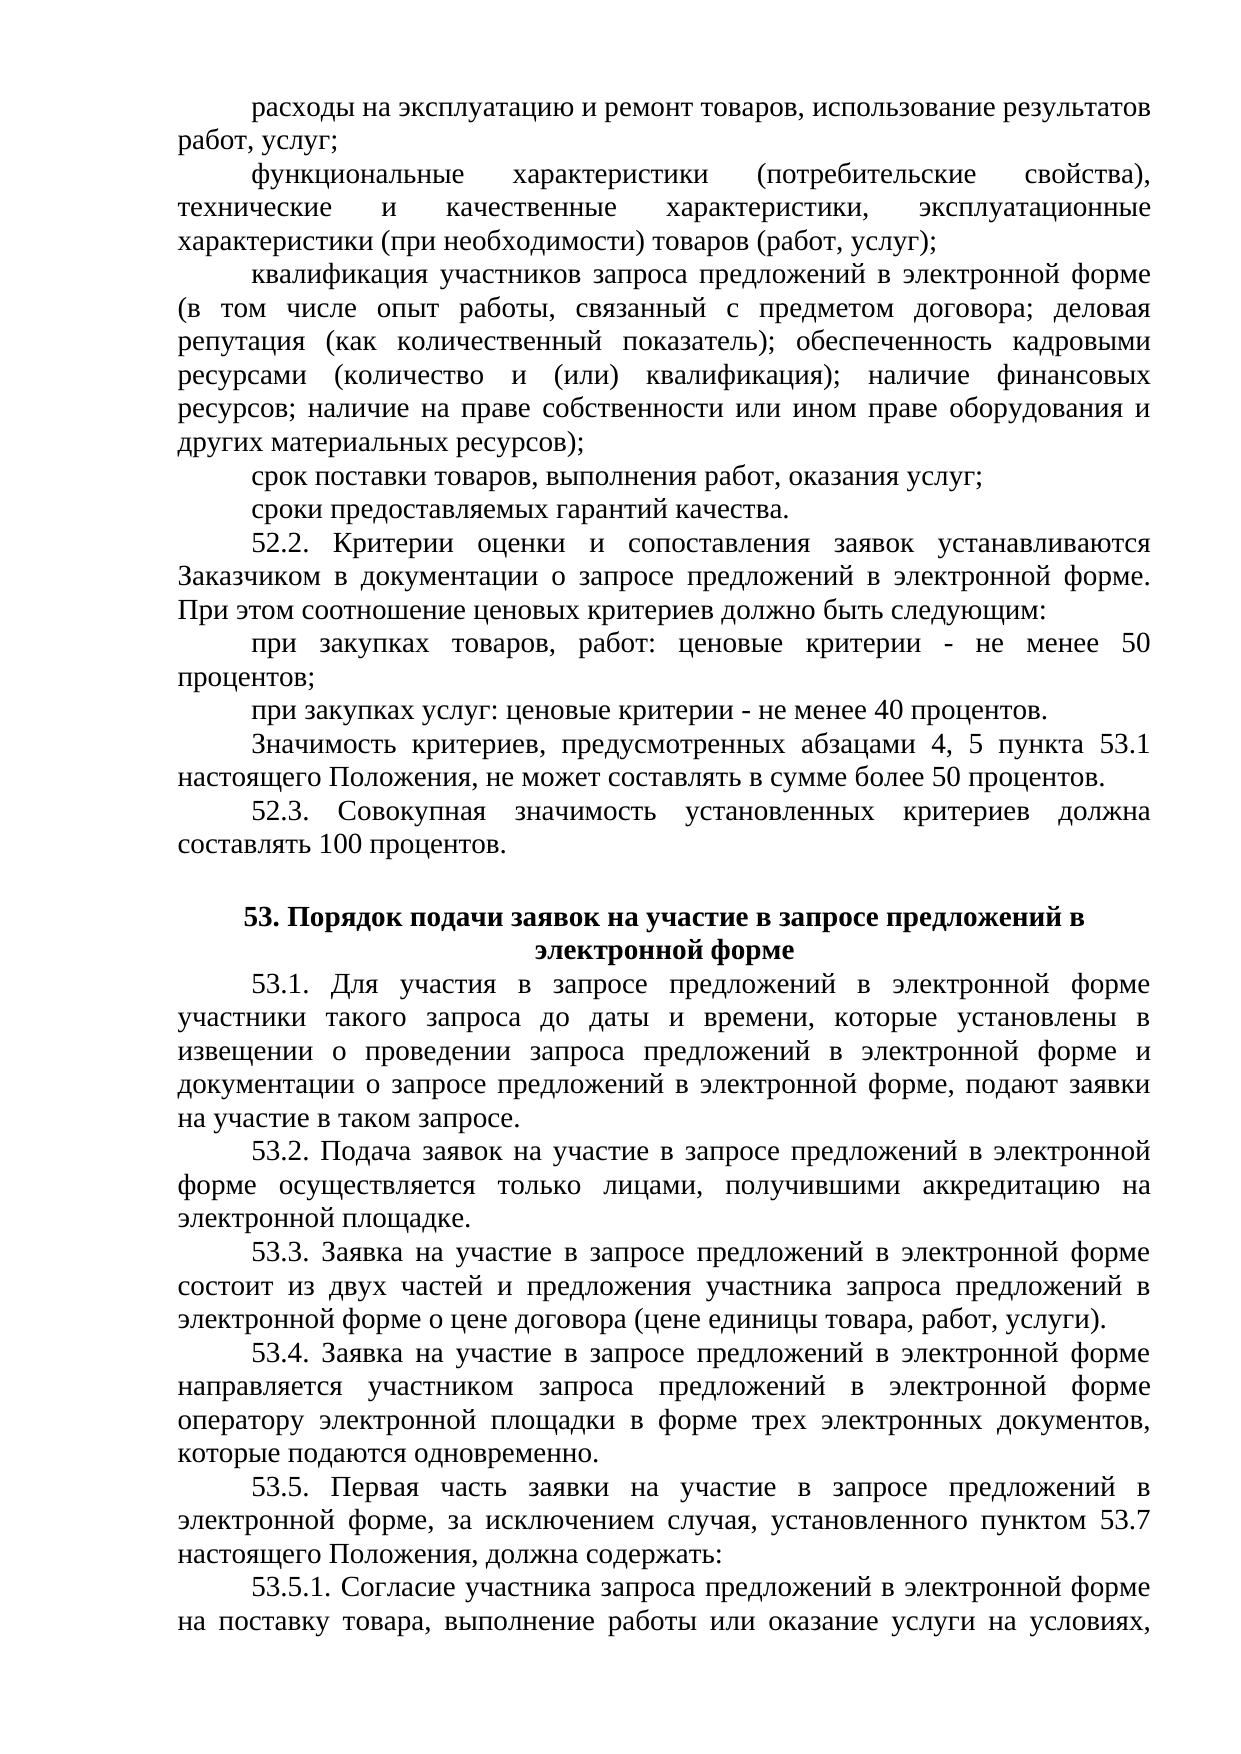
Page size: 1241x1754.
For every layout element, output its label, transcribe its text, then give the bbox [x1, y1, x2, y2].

text квалификация участников запроса предложений в электронной форме (в том числе опыт работы, связанный с предметом договора; деловая репутация (как количественный показатель); обеспеченность кадровыми ресурсами (количество и (или) квалификация); наличие финансовых ресурсов; наличие на праве собственности или ином праве оборудования и других материальных ресурсов); [177, 256, 1152, 458]
text при закупках товаров, работ: ценовые критерии - не менее 50 процентов; [177, 625, 1152, 692]
text расходы на эксплуатацию и ремонт товаров, использование результатов работ, услуг; [177, 89, 1152, 156]
text сроки предоставляемых гарантий качества. [177, 491, 1152, 525]
text 53. Порядок подачи заявок на участие в запросе предложений в электронной форме [177, 899, 1152, 966]
text 52.3. Совокупная значимость установленных критериев должна составлять 100 процентов. [177, 793, 1152, 860]
text 52.2. Критерии оценки и сопоставления заявок устанавливаются Заказчиком в документации о запросе предложений в электронной форме. При этом соотношение ценовых критериев должно быть следующим: [177, 525, 1152, 625]
text при закупках услуг: ценовые критерии - не менее 40 процентов. [177, 692, 1152, 726]
list 53.4. Заявка на участие в запросе предложений в электронной форме направляется участником запроса предложений в электронной форме оператору электронной площадки в форме трех электронных документов, которые подаются одновременно. [177, 1335, 1152, 1469]
list 53.3. Заявка на участие в запросе предложений в электронной форме состоит из двух частей и предложения участника запроса предложений в электронной форме о цене договора (цене единицы товара, работ, услуги). [177, 1234, 1152, 1335]
text 53.1. Для участия в запросе предложений в электронной форме участники такого запроса до даты и времени, которые установлены в извещении о проведении запроса предложений в электронной форме и документации о запросе предложений в электронной форме, подают заявки на участие в таком запросе. [177, 966, 1152, 1133]
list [177, 1569, 1152, 1637]
text срок поставки товаров, выполнения работ, оказания услуг; [177, 458, 1152, 491]
text 53.2. Подача заявок на участие в запросе предложений в электронной форме осуществляется только лицами, получившими аккредитацию на электронной площадке. [177, 1133, 1152, 1234]
text функциональные характеристики (потребительские свойства), технические и качественные характеристики, эксплуатационные характеристики (при необходимости) товаров (работ, услуг); [177, 156, 1152, 256]
list 53.5. Первая часть заявки на участие в запросе предложений в электронной форме, за исключением случая, установленного пунктом 53.7 настоящего Положения, должна содержать: [177, 1469, 1152, 1569]
text Значимость критериев, предусмотренных абзацами 4, 5 пункта 53.1 настоящего Положения, не может составлять в сумме более 50 процентов. [177, 726, 1152, 793]
